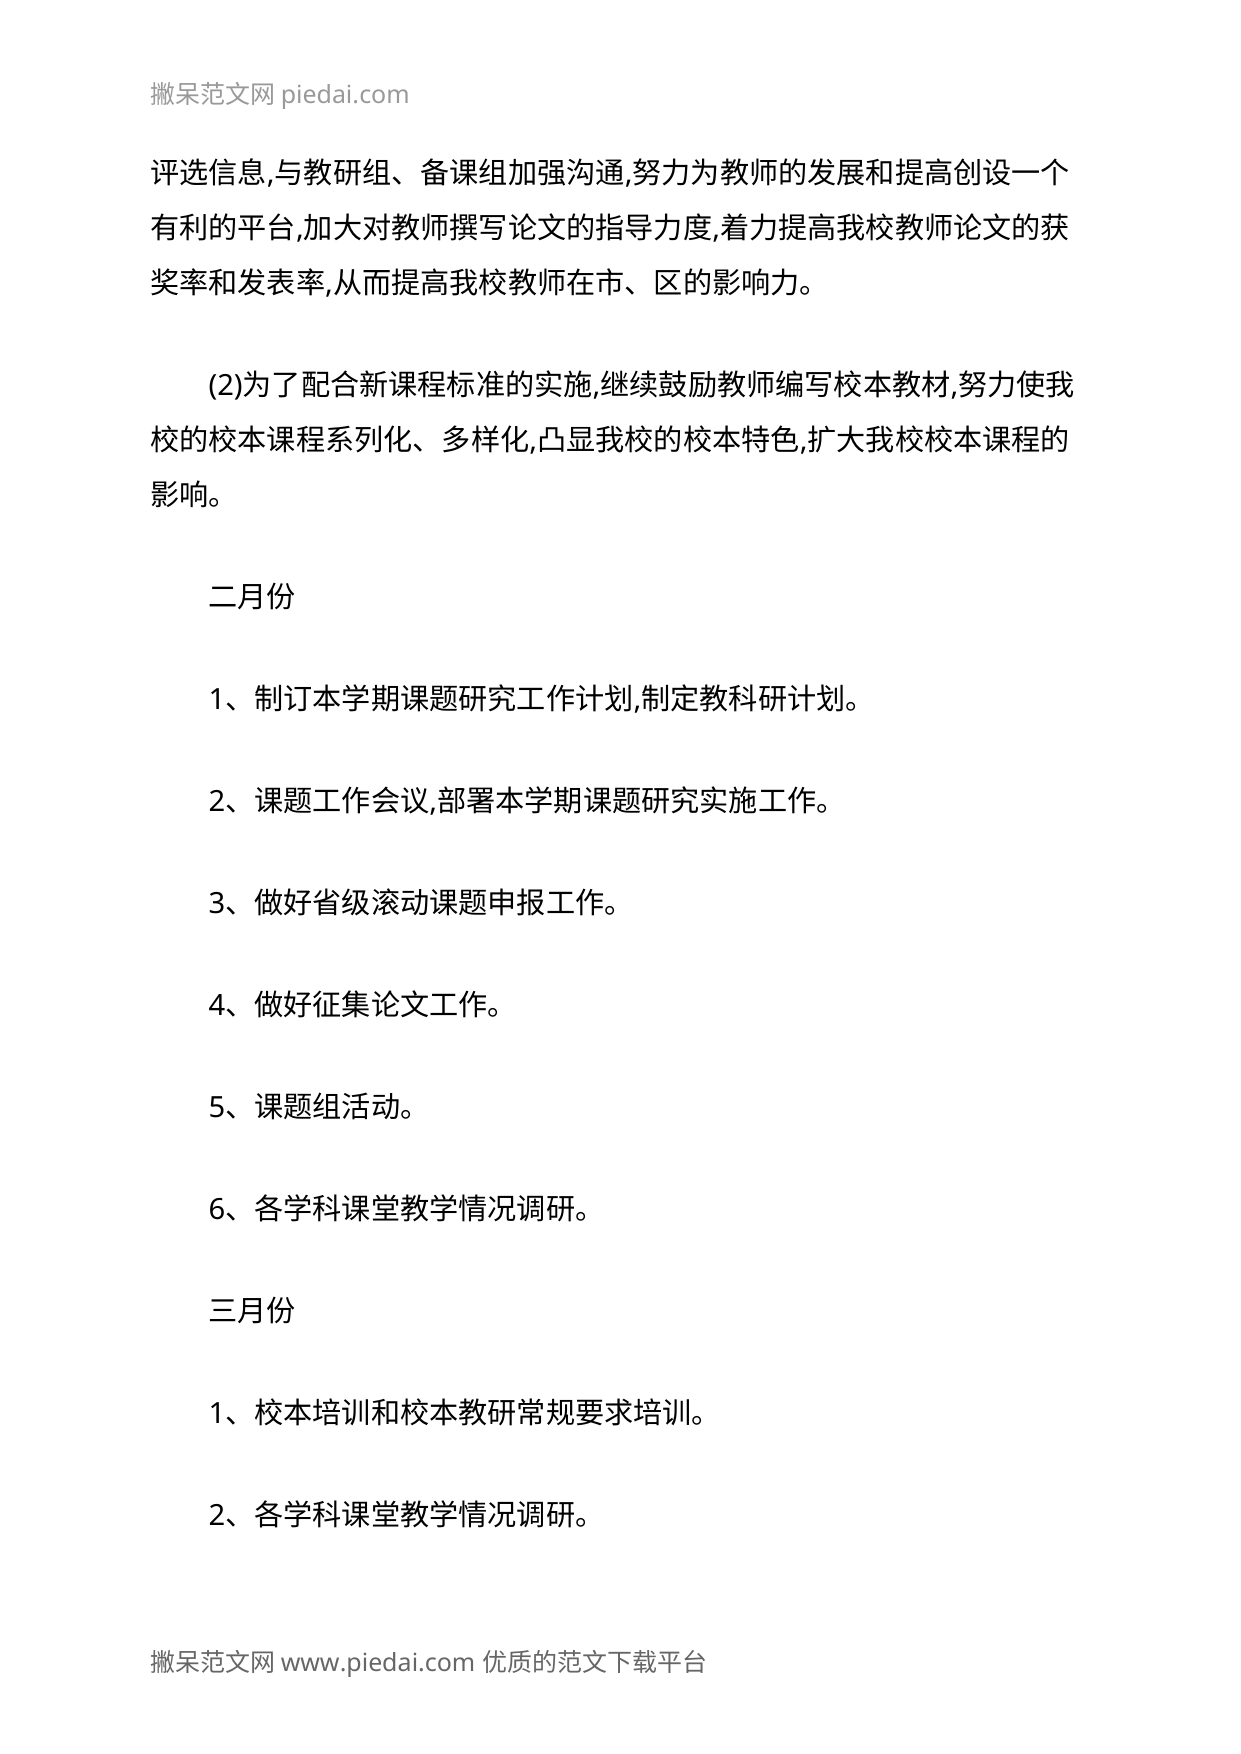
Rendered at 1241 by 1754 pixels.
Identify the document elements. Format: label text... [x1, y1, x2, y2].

text 5、课题组活动。 [150, 1083, 1090, 1126]
text 2、课题工作会议,部署本学期课题研究实施工作。 [150, 777, 1090, 820]
text 2、各学科课堂教学情况调研。 [150, 1491, 1090, 1533]
text 4、做好征集论文工作。 [150, 981, 1090, 1024]
text 6、各学科课堂教学情况调研。 [150, 1185, 1090, 1228]
text 1、制订本学期课题研究工作计划,制定教科研计划。 [150, 676, 1090, 718]
text (2)为了配合新课程标准的实施,继续鼓励教师编写校本教材,努力使我校的校本课程系列化、多样化,凸显我校的校本特色,扩大我校校本课程的影响。 [150, 362, 1090, 514]
text 3、做好省级滚动课题申报工作。 [150, 879, 1090, 922]
text 1、校本培训和校本教研常规要求培训。 [150, 1389, 1090, 1432]
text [150, 150, 1090, 302]
text 二月份 [150, 574, 1090, 616]
text 三月份 [150, 1287, 1090, 1330]
